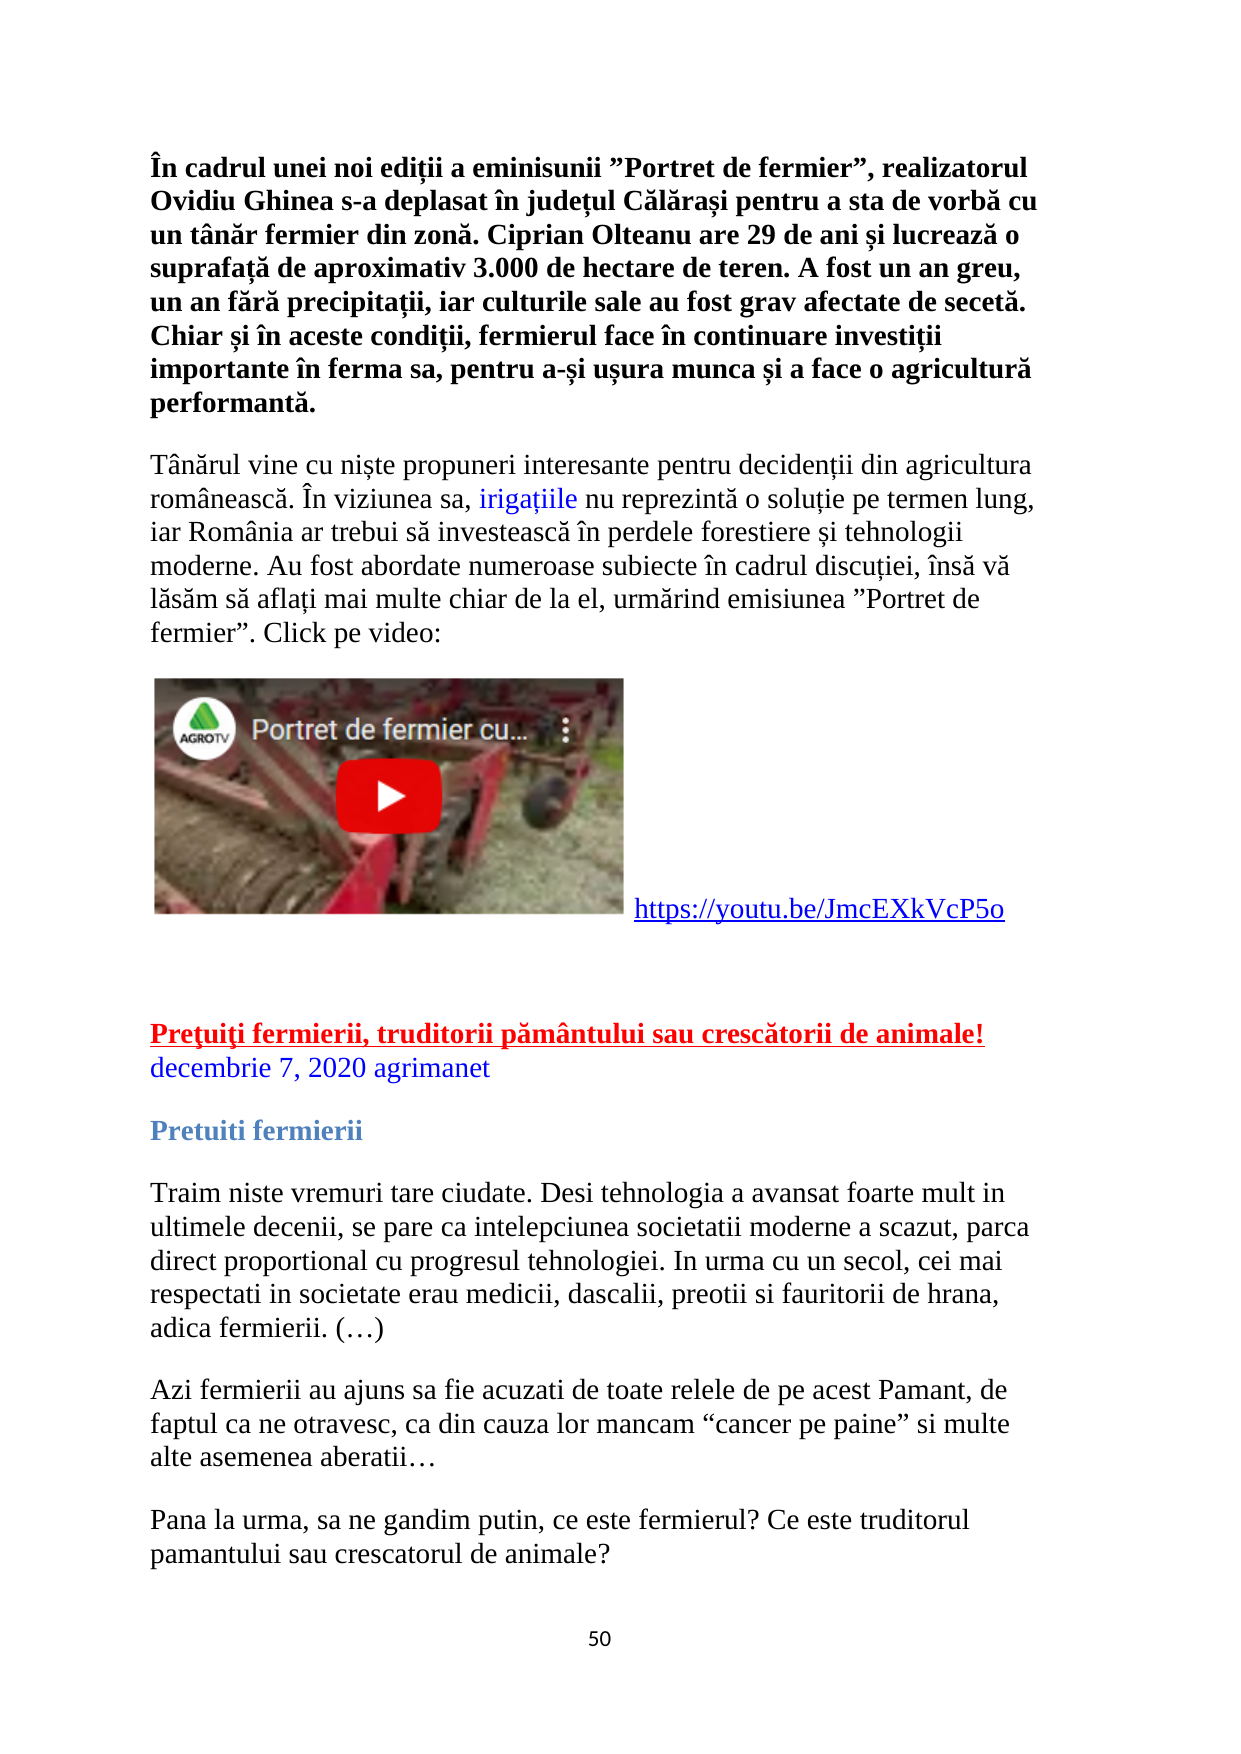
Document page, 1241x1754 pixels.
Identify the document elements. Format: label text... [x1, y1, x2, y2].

text Pana la urma, sa ne gandim putin, ce este fermierul? Ce este truditorul pamantului sau crescatorul de animale? [150, 1502, 1048, 1569]
picture [150, 677, 627, 919]
subtitle Pretuiti fermierii [150, 1113, 1048, 1146]
subtitle Preţuiţi fermierii, truditorii pământului sau crescătorii de animale! decembrie 7, 2020 agrimanet [150, 1017, 1048, 1084]
text Tânărul vine cu niște propuneri interesante pentru decidenții din agricultura românească. În viziunea sa, irigațiile nu reprezintă o soluție pe termen lung, iar România ar trebui să investească în perdele forestiere și tehnologii moderne. Au fost abordate numeroase subiecte în cadrul discuției, însă vă lăsăm să aflați mai multe chiar de la el, urmărind emisiunea ”Portret de fermier”. Click pe video: [150, 447, 1048, 649]
text Traim niste vremuri tare ciudate. Desi tehnologia a avansat foarte mult in ultimele decenii, se pare ca intelepciunea societatii moderne a scazut, parca direct proportional cu progresul tehnologiei. In urma cu un secol, cei mai respectati in societate erau medicii, dascalii, preotii si fauritorii de hrana, adica fermierii. (…) [150, 1176, 1048, 1343]
text Azi fermierii au ajuns sa fie acuzati de toate relele de pe acest Pamant, de faptul ca ne otravesc, ca din cauza lor mancam “cancer pe paine” si multe alte asemenea aberatii… [150, 1372, 1048, 1473]
subtitle În cadrul unei noi ediții a eminisunii ”Portret de fermier”, realizatorul Ovidiu Ghinea s-a deplasat în județul Călărași pentru a sta de vorbă cu un tânăr fermier din zonă. Ciprian Olteanu are 29 de ani și lucrează o suprafață de aproximativ 3.000 de hectare de teren. A fost un an greu, un an fără precipitații, iar culturile sale au fost grav afectate de secetă. Chiar și în aceste condiții, fermierul face în continuare investiții importante în ferma sa, pentru a-și ușura munca și a face o agricultură performantă. [150, 150, 1048, 418]
